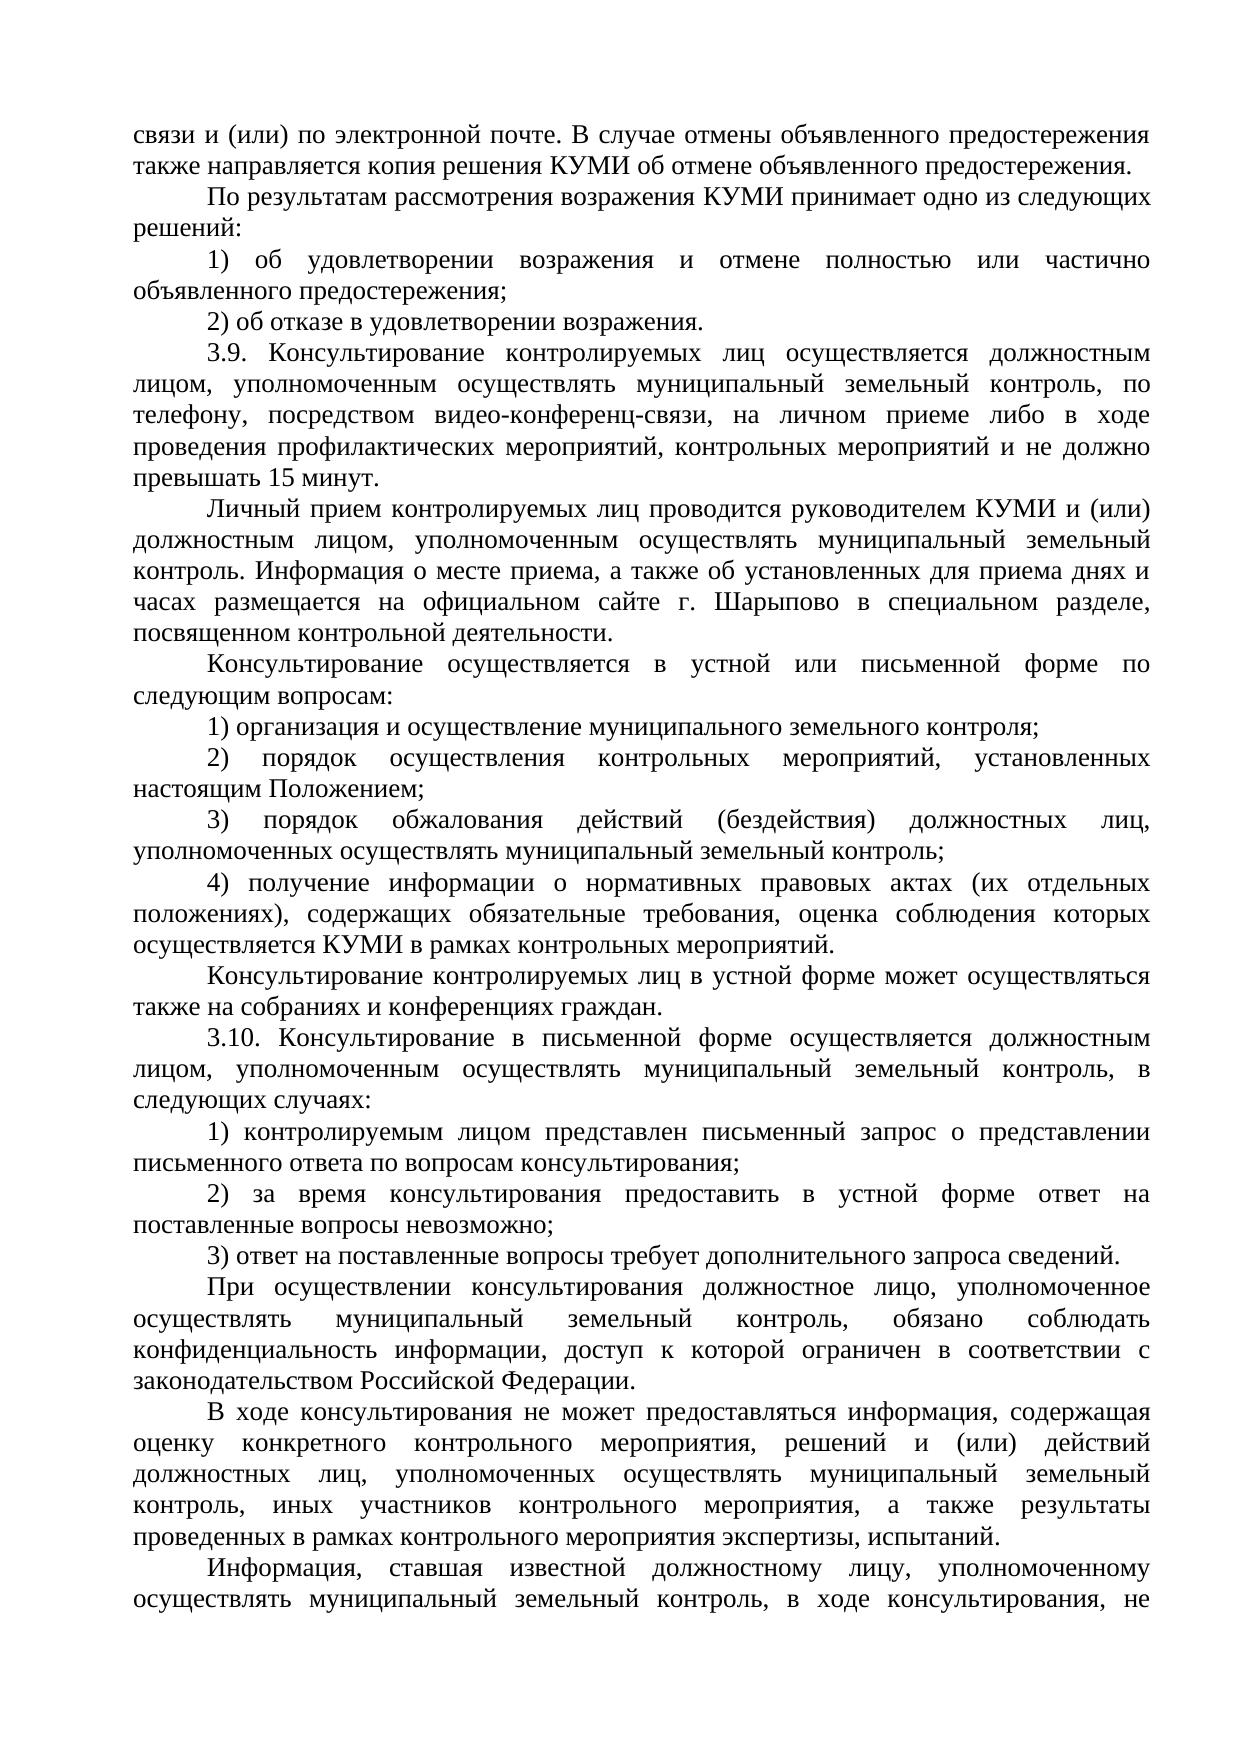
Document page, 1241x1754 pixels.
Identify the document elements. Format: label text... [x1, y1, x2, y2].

text Консультирование осуществляется в устной или письменной форме по следующим вопросам: [133, 648, 1152, 710]
text 1) контролируемым лицом представлен письменный запрос о представлении письменного ответа по вопросам консультирования; [133, 1115, 1152, 1177]
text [133, 118, 1152, 180]
text 1) организация и осуществление муниципального земельного контроля; [133, 710, 1152, 741]
text В ходе консультирования не может предоставляться информация, содержащая оценку конкретного контрольного мероприятия, решений и (или) действий должностных лиц, уполномоченных осуществлять муниципальный земельный контроль, иных участников контрольного мероприятия, а также результаты проведенных в рамках контрольного мероприятия экспертизы, испытаний. [133, 1395, 1152, 1551]
text 2) за время консультирования предоставить в устной форме ответ на поставленные вопросы невозможно; [133, 1177, 1152, 1239]
text 3) порядок обжалования действий (бездействия) должностных лиц, уполномоченных осуществлять муниципальный земельный контроль; [133, 803, 1152, 866]
text Личный прием контролируемых лиц проводится руководителем КУМИ и (или) должностным лицом, уполномоченным осуществлять муниципальный земельный контроль. Информация о месте приема, а также об установленных для приема днях и часах размещается на официальном сайте г. Шарыпово в специальном разделе, посвященном контрольной деятельности. [133, 492, 1152, 648]
text Консультирование контролируемых лиц в устной форме может осуществляться также на собраниях и конференциях граждан. [133, 959, 1152, 1021]
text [133, 1551, 1152, 1613]
text 3) ответ на поставленные вопросы требует дополнительного запроса сведений. [133, 1239, 1152, 1271]
text 1) об удовлетворении возражения и отмене полностью или частично объявленного предостережения; [133, 243, 1152, 305]
text 4) получение информации о нормативных правовых актах (их отдельных положениях), содержащих обязательные требования, оценка соблюдения которых осуществляется КУМИ в рамках контрольных мероприятий. [133, 866, 1152, 959]
text 2) об отказе в удовлетворении возражения. [133, 305, 1152, 336]
text По результатам рассмотрения возражения КУМИ принимает одно из следующих решений: [133, 180, 1152, 243]
text 2) порядок осуществления контрольных мероприятий, установленных настоящим Положением; [133, 741, 1152, 803]
text 3.9. Консультирование контролируемых лиц осуществляется должностным лицом, уполномоченным осуществлять муниципальный земельный контроль, по телефону, посредством видео-конференц-связи, на личном приеме либо в ходе проведения профилактических мероприятий, контрольных мероприятий и не должно превышать 15 минут. [133, 336, 1152, 492]
text 3.10. Консультирование в письменной форме осуществляется должностным лицом, уполномоченным осуществлять муниципальный земельный контроль, в следующих случаях: [133, 1021, 1152, 1115]
text При осуществлении консультирования должностное лицо, уполномоченное осуществлять муниципальный земельный контроль, обязано соблюдать конфиденциальность информации, доступ к которой ограничен в соответствии с законодательством Российской Федерации. [133, 1271, 1152, 1395]
